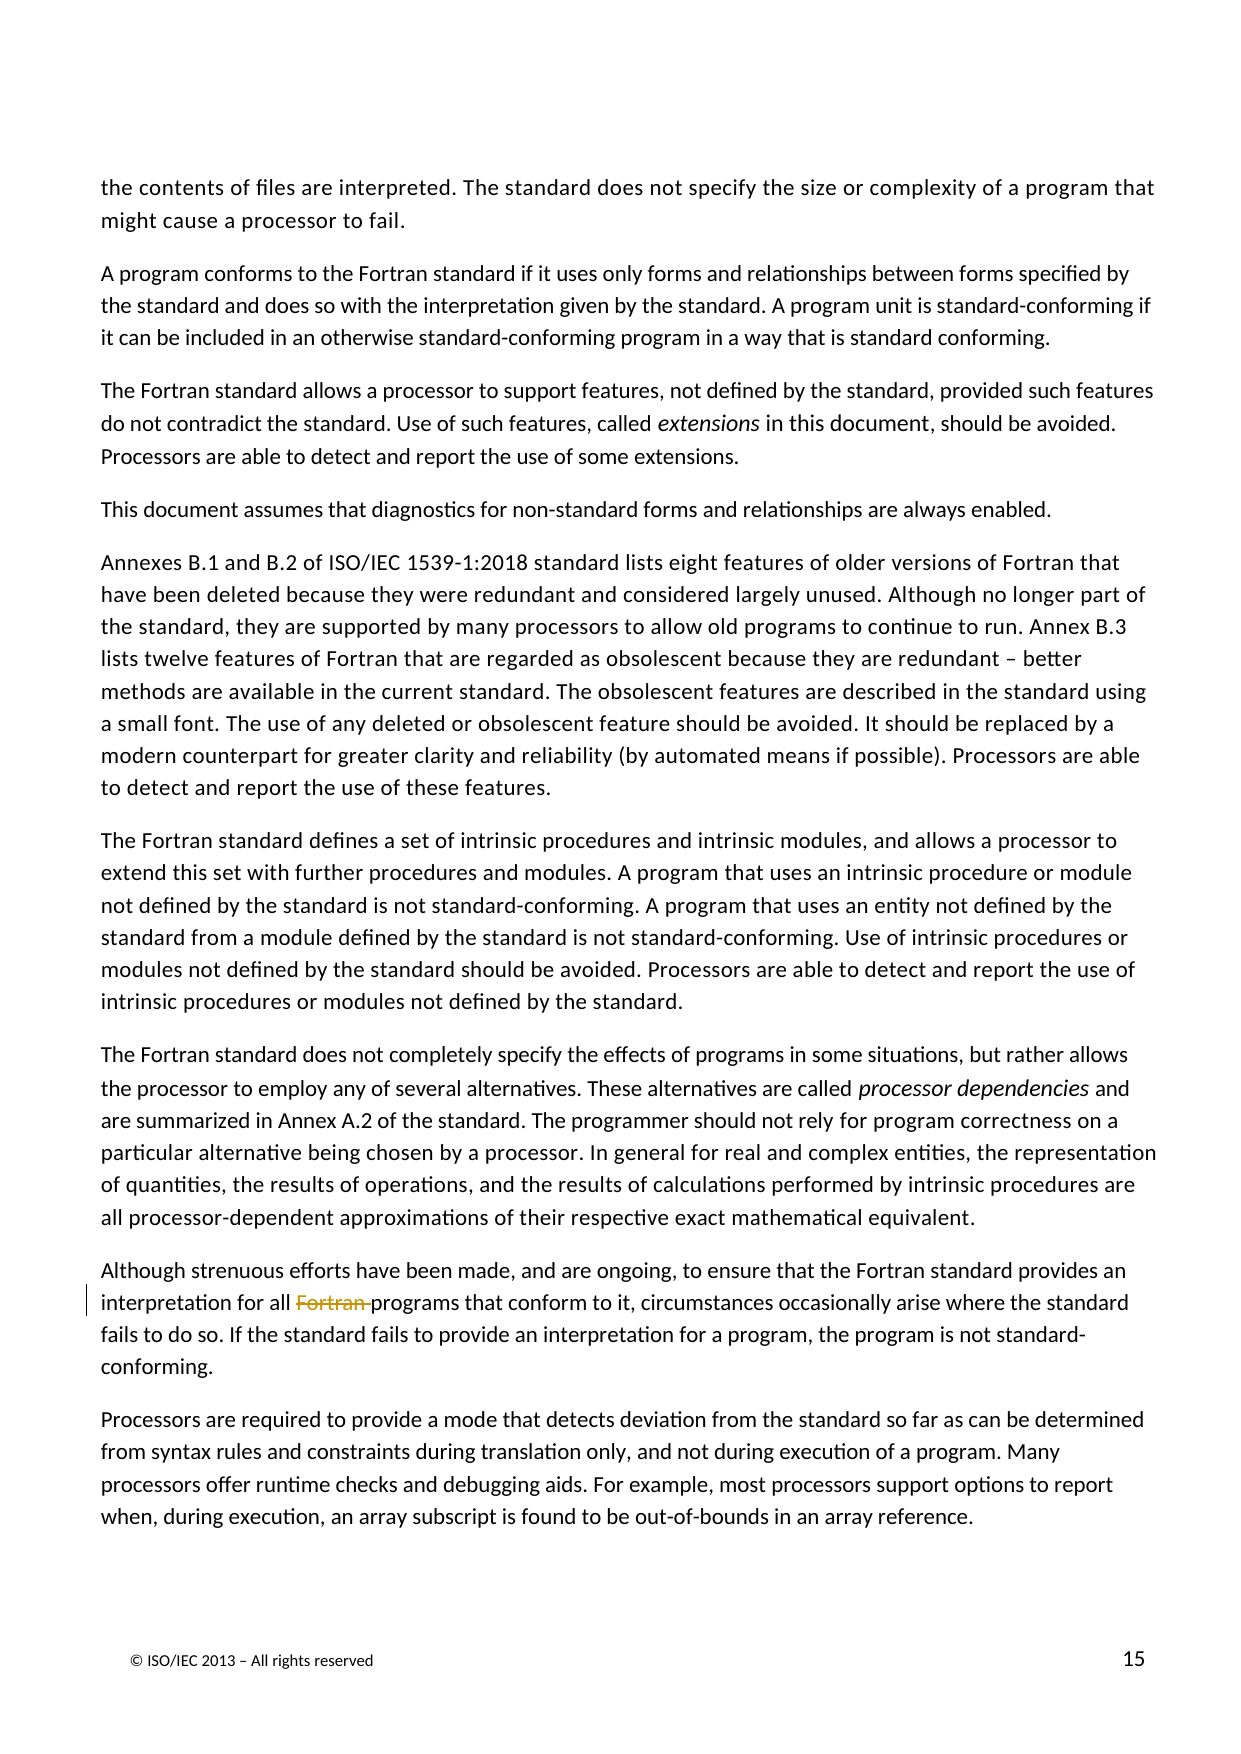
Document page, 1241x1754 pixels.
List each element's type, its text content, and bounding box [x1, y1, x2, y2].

text The Fortran standard defines a set of intrinsic procedures and intrinsic modules, and allows a processor to extend this set with further procedures and modules. A program that uses an intrinsic procedure or module not defined by the standard is not standard-conforming. A program that uses an entity not defined by the standard from a module defined by the standard is not standard-conforming. Use of intrinsic procedures or modules not defined by the standard should be avoided. Processors are able to detect and report the use of intrinsic procedures or modules not defined by the standard. [101, 826, 1164, 1015]
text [101, 173, 1164, 234]
text The Fortran standard does not completely specify the effects of programs in some situations, but rather allows the processor to employ any of several alternatives. These alternatives are called processor dependencies and are summarized in Annex A.2 of the standard. The programmer should not rely for program correctness on a particular alternative being chosen by a processor. In general for real and complex entities, the representation of quantities, the results of operations, and the results of calculations performed by intrinsic procedures are all processor-dependent approximations of their respective exact mathematical equivalent. [101, 1040, 1164, 1231]
text Processors are required to provide a mode that detects deviation from the standard so far as can be determined from syntax rules and constraints during translation only, and not during execution of a program. Many processors offer runtime checks and debugging aids. For example, most processors support options to report when, during execution, an array subscript is found to be out-of-bounds in an array reference. [101, 1405, 1164, 1530]
text This document assumes that diagnostics for non-standard forms and relationships are always enabled. [101, 495, 1164, 523]
text Annexes B.1 and B.2 of ISO/IEC 1539-1:2018 standard lists eight features of older versions of Fortran that have been deleted because they were redundant and considered largely unused. Although no longer part of the standard, they are supported by many processors to allow old programs to continue to run. Annex B.3 lists twelve features of Fortran that are regarded as obsolescent because they are redundant – better methods are available in the current standard. The obsolescent features are described in the standard using a small font. The use of any deleted or obsolescent feature should be avoided. It should be replaced by a modern counterpart for greater clarity and reliability (by automated means if possible). Processors are able to detect and report the use of these features. [101, 548, 1164, 801]
text A program conforms to the Fortran standard if it uses only forms and relationships between forms specified by the standard and does so with the interpretation given by the standard. A program unit is standard-conforming if it can be included in an otherwise standard-conforming program in a way that is standard conforming. [101, 259, 1164, 351]
text The Fortran standard allows a processor to support features, not defined by the standard, provided such features do not contradict the standard. Use of such features, called extensions in this document, should be avoided. Processors are able to detect and report the use of some extensions. [101, 376, 1164, 470]
text Although strenuous efforts have been made, and are ongoing, to ensure that the Fortran standard provides an interpretation for all programs that conform to it, circumstances occasionally arise where the standard fails to do so. If the standard fails to provide an interpretation for a program, the program is not standard-conforming. [101, 1256, 1164, 1380]
